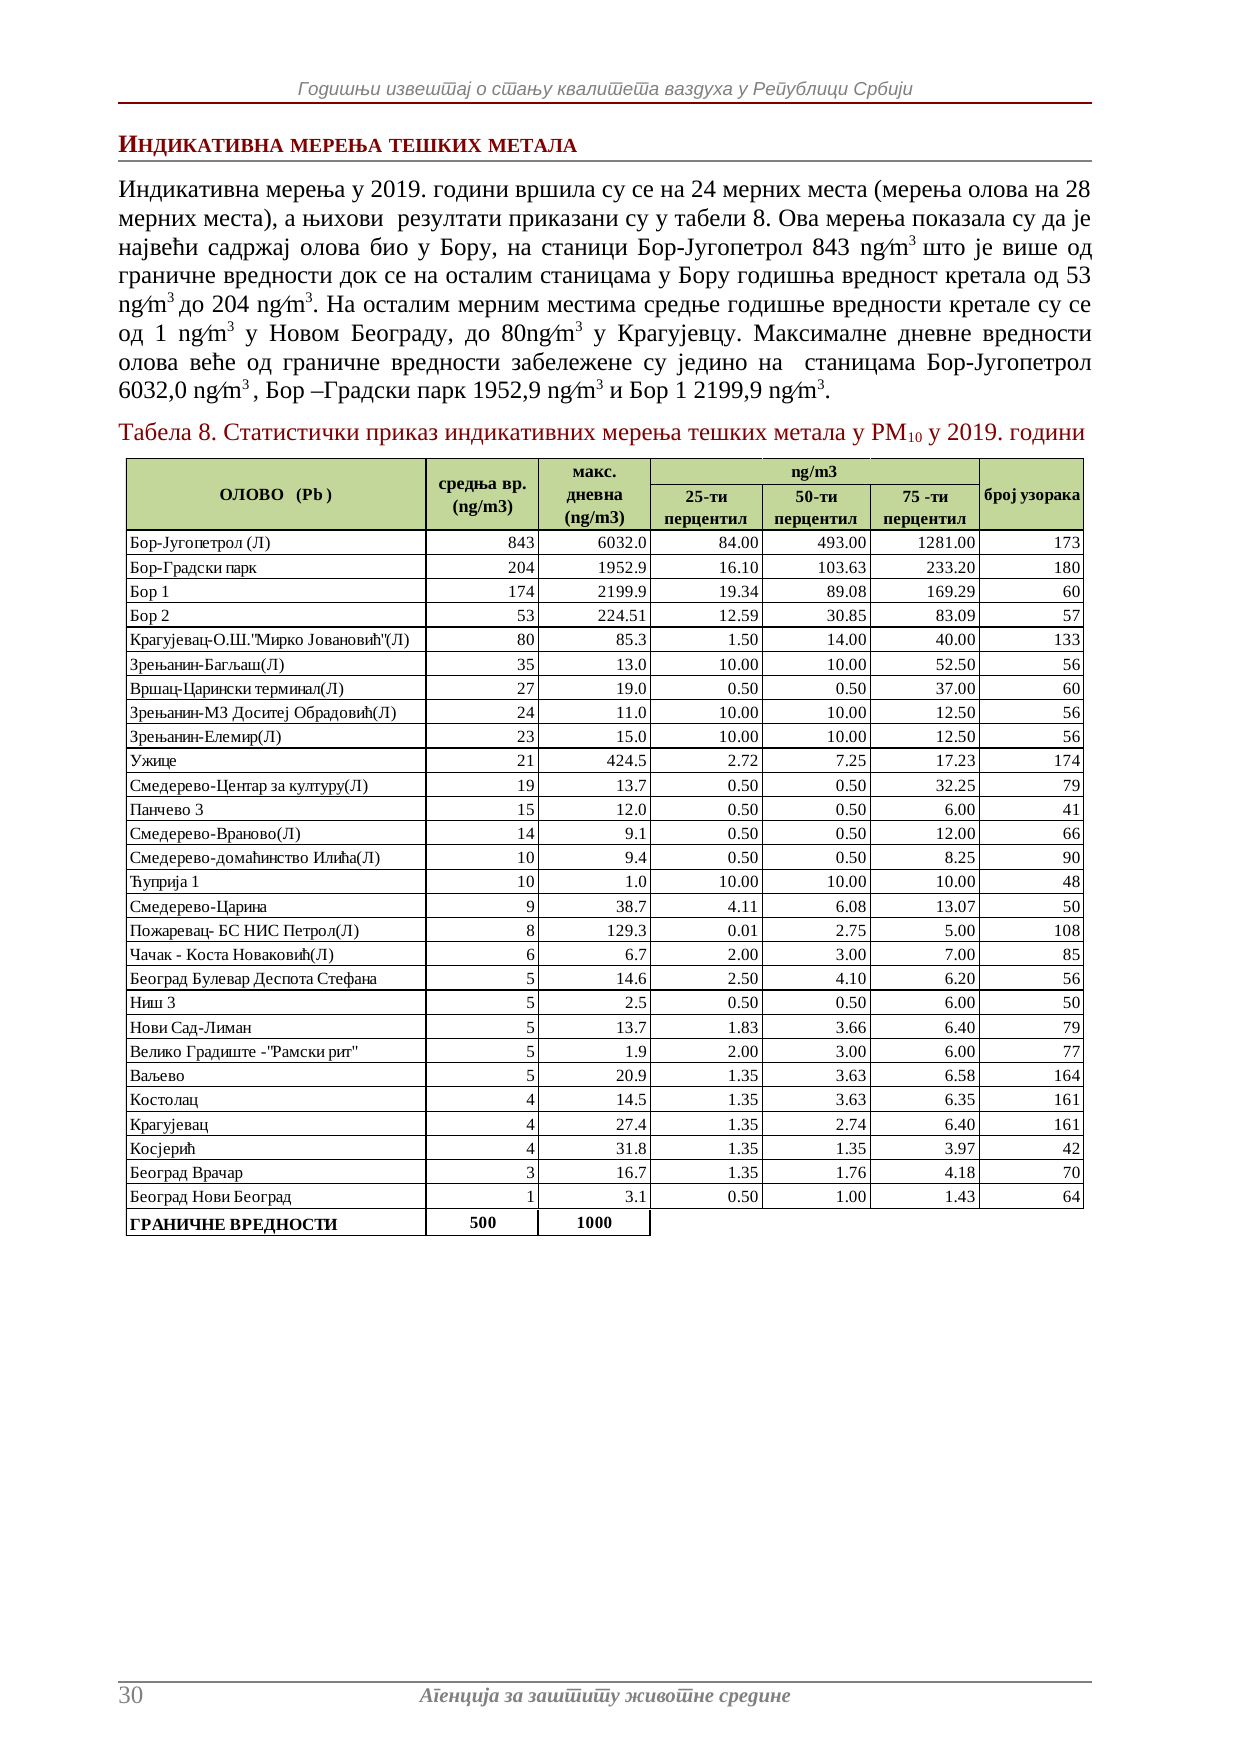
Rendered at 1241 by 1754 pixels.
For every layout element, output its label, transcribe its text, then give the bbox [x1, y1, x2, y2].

text Табела 8. Статистички приказ индикативних мерења тешких метала у РМ10 у 2019. години [118, 417, 1092, 446]
text Индикативна мерења у 2019. години вршила су се на 24 мерних места (мерења олова на 28 мерних места), а њихови резултати приказани су у табели 8. Ова мерења показала су да је највећи садржај олова био у Бору, на станици Бор-Југопетрол 843 ng⁄m3 што је више од граничне вредности док се на осталим станицама у Бору годишња вредност кретала од 53 ng⁄m3 до 204 ng⁄m3. На осталим мерним местима средње годишње вредности кретале су се од 1 ng⁄m3 у Новом Београду, до 80ng⁄m3 у Крагујевцу. Максималне дневне вредности олова веће од граничне вредности забележене су једино на станицама Бор-Југопетрол 6032,0 ng⁄m3 , Бор –Градски парк 1952,9 ng⁄m3 и Бор 1 2199,9 ng⁄m3. [118, 174, 1092, 404]
subtitle Индикативна мерења тешких метала [118, 129, 1092, 160]
